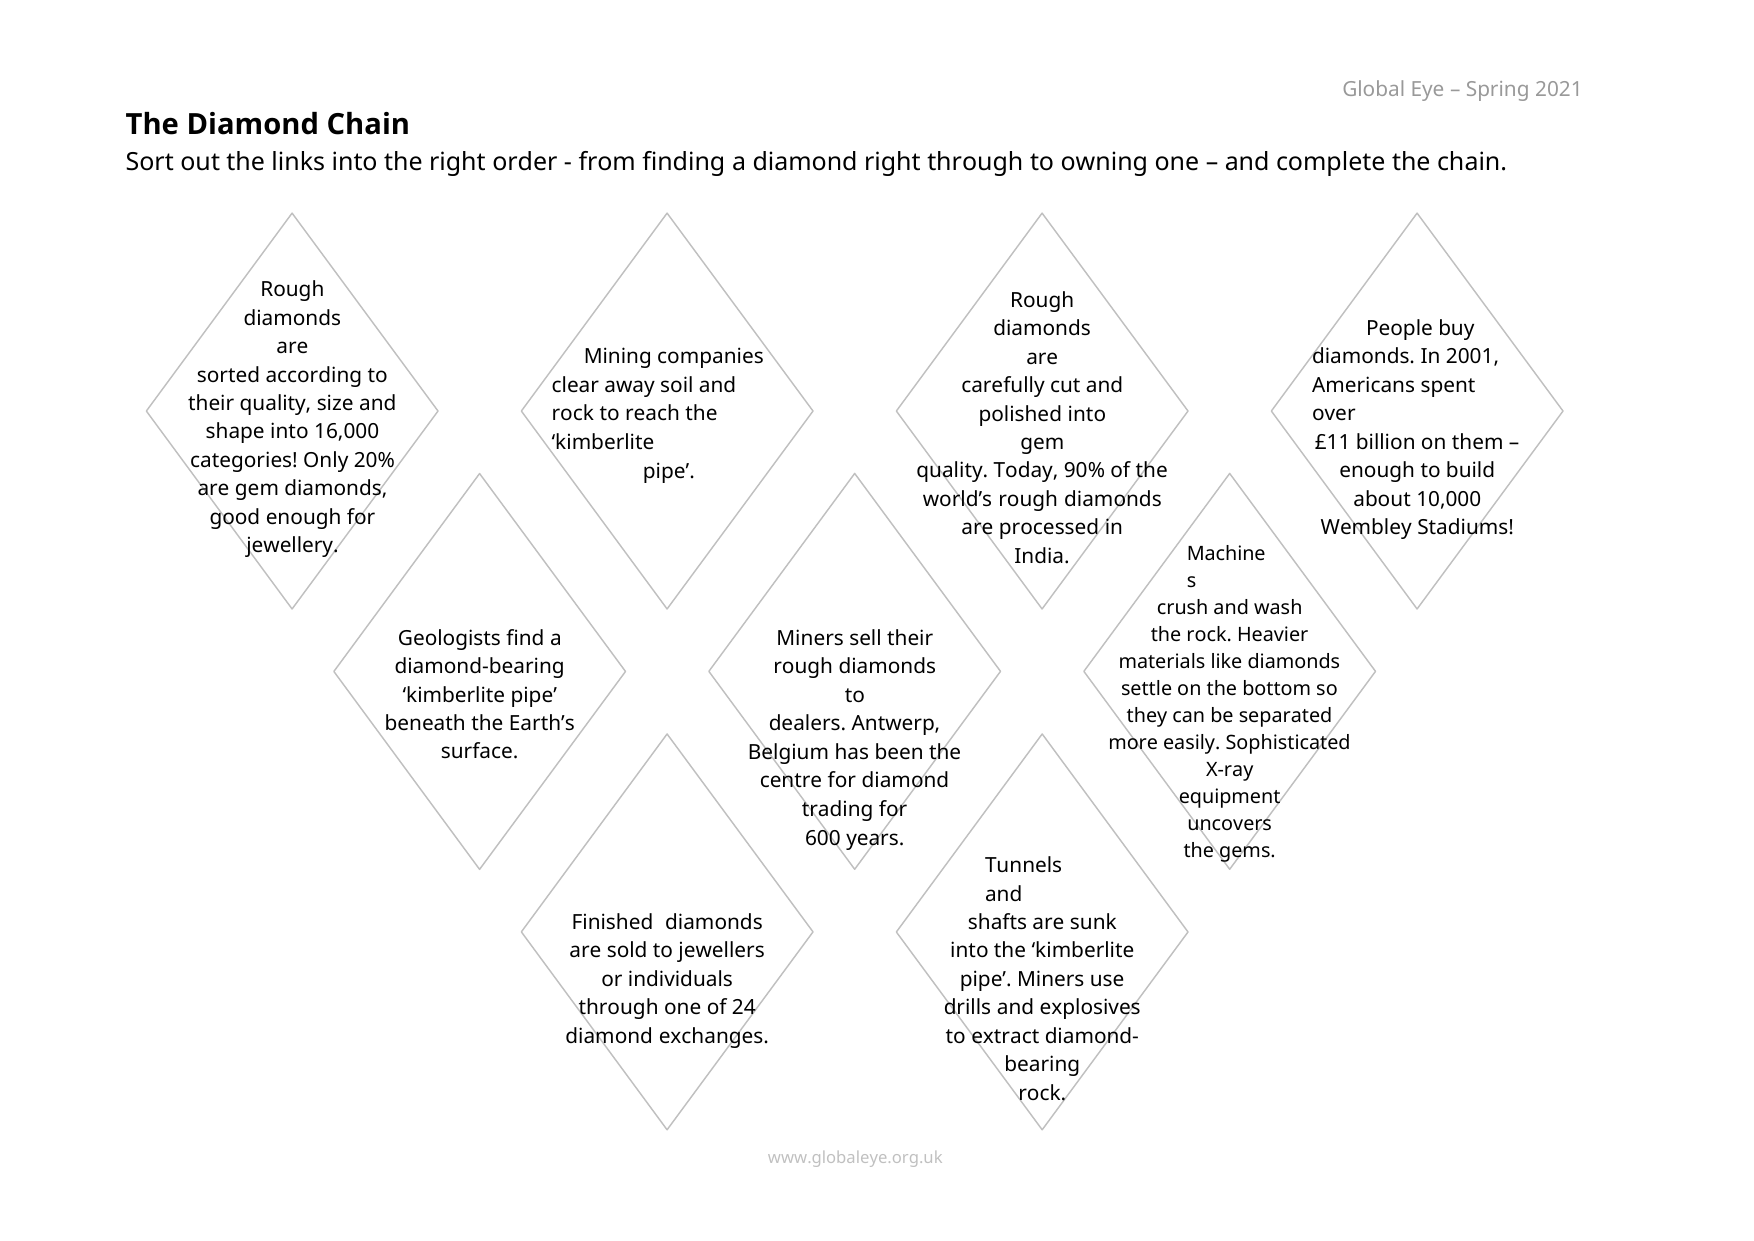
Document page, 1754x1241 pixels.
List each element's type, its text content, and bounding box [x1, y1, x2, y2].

text Rough diamonds are [978, 285, 1106, 370]
text dealers. Antwerp, Belgium has been the centre for diamond trading for [728, 708, 980, 822]
text Mining companies clear away soil and rock to reach the ‘kimberlite [551, 341, 783, 455]
text Machines [1187, 539, 1272, 593]
text 600 years. [801, 822, 908, 851]
text People buy diamonds. In 2001, Americans spent over [1312, 313, 1522, 427]
text crush and wash the rock. Heavier [1149, 593, 1310, 647]
text Tunnels and [985, 849, 1099, 907]
text sorted according to their quality, size and shape into 16,000 [187, 360, 398, 445]
text categories! Only 20% are gem diamonds, good enough for jewellery. [189, 445, 395, 559]
text www.globaleye.org.uk [162, 1146, 1548, 1169]
text pipe’. Miners use drills and explosives to extract diamond- bearing [934, 964, 1150, 1078]
text carefully cut and polished into gem [958, 370, 1126, 456]
text pipe’. [643, 455, 787, 484]
text rock. [1016, 1078, 1068, 1106]
text quality. Today, 90% of the world’s rough diamonds are processed in [913, 456, 1170, 541]
text India. [978, 541, 1106, 570]
text Rough diamonds are [228, 274, 356, 360]
text the gems. [1153, 836, 1306, 863]
subtitle The Diamond Chain [125, 102, 1548, 143]
text £11 billion on them – enough to build about 10,000 Wembley Stadiums! [1312, 427, 1522, 541]
text Geologists find a diamond-bearing ‘kimberlite pipe’ beneath the Earth’s surface. [361, 623, 598, 765]
text Finished diamonds are sold to jewellers or individuals through one of 24 diamond exchanges. [562, 907, 772, 1049]
text Sort out the links into the right order - from finding a diamond right through to owning one – and complete the chain. [125, 143, 1548, 177]
text Miners sell their rough diamonds to [766, 623, 943, 708]
text shafts are sunk into the ‘kimberlite [948, 907, 1135, 964]
text X-ray equipment uncovers [1153, 755, 1306, 836]
text materials like diamonds settle on the bottom so they can be separated more easily. Sophisticated [1101, 647, 1358, 755]
